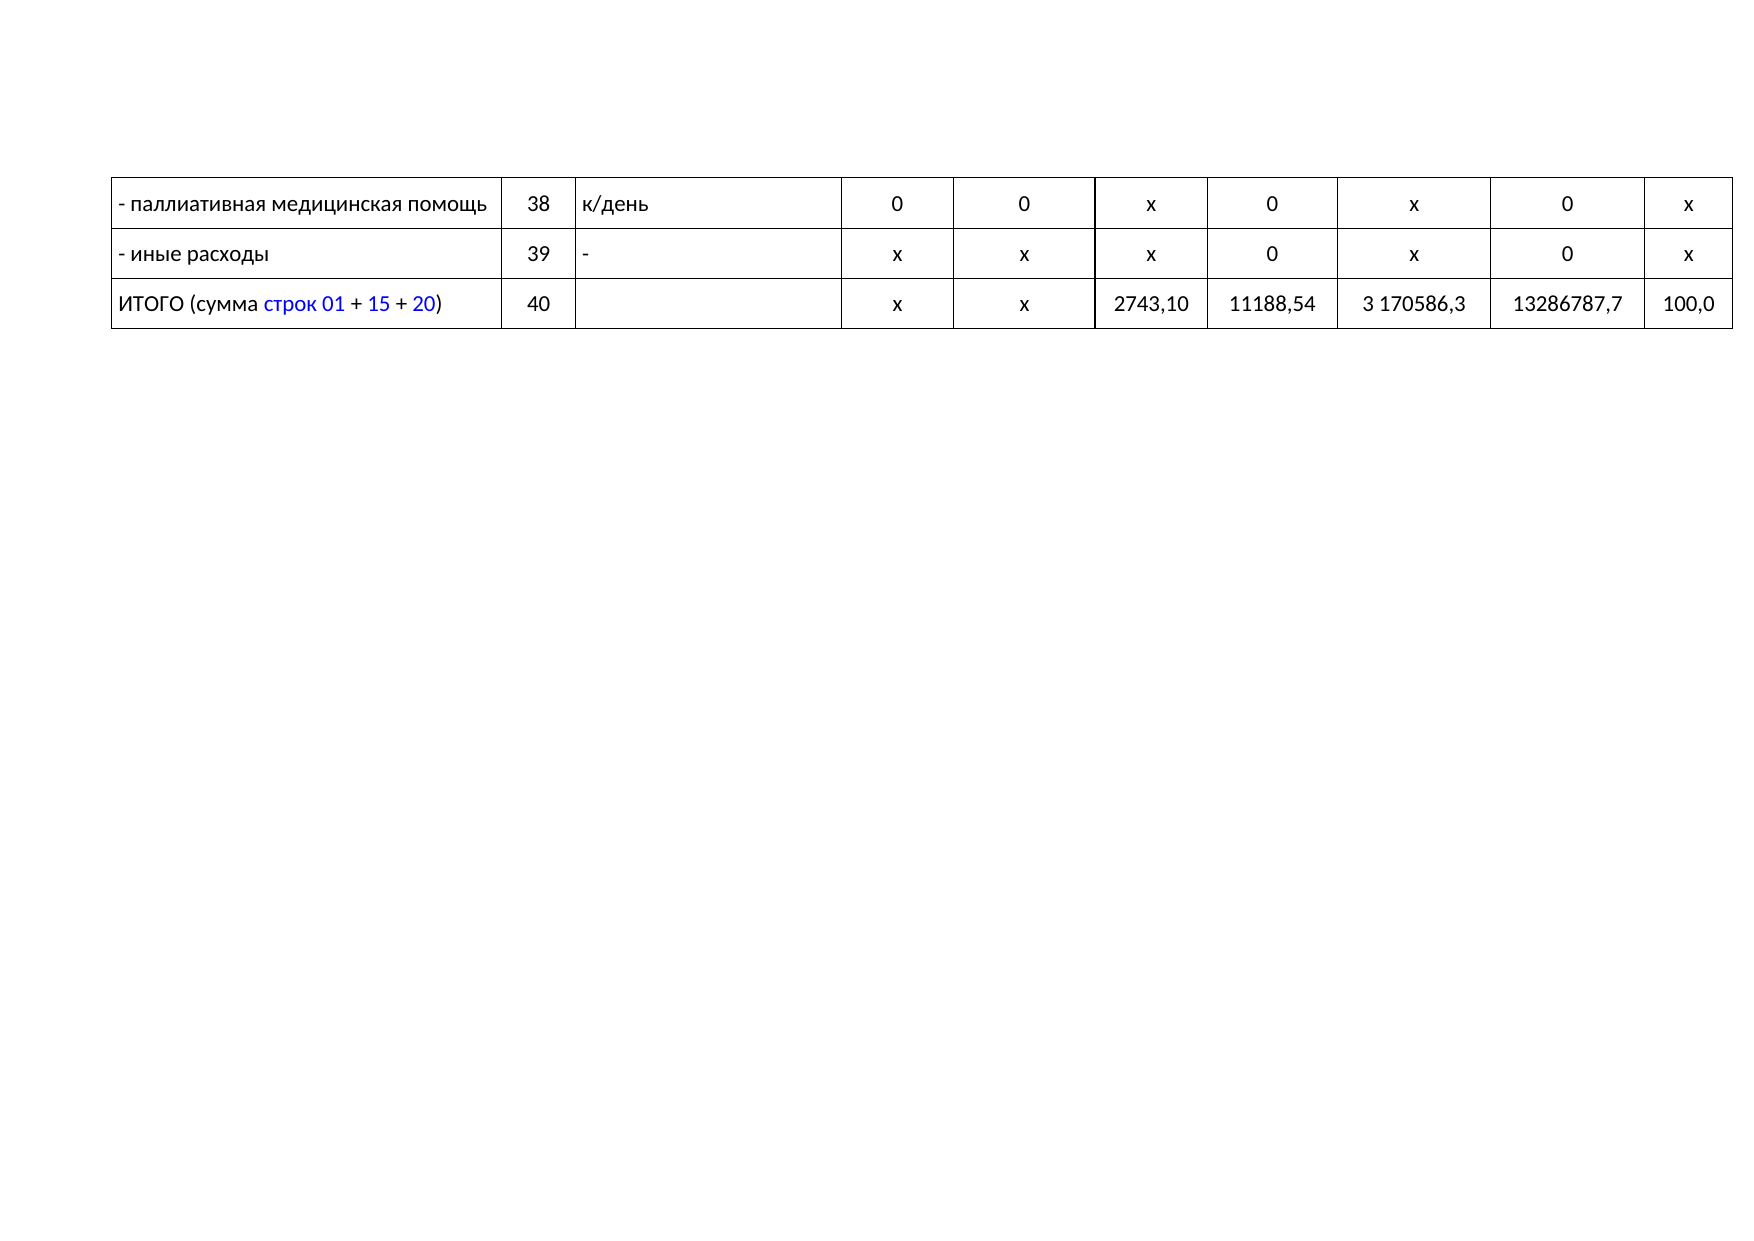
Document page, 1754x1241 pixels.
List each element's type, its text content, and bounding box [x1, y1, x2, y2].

table_cell х [1338, 229, 1490, 278]
table_cell - иные расходы [112, 229, 501, 278]
table_cell х [1096, 229, 1207, 278]
table_cell х [954, 229, 1094, 278]
table_cell 0 [1208, 178, 1337, 227]
table_cell 100,0 [1645, 279, 1732, 328]
table_cell 39 [502, 229, 575, 278]
table_cell 38 [502, 178, 575, 227]
table_cell - [576, 229, 841, 278]
table_cell 2743,10 [1096, 279, 1207, 328]
table_cell - паллиативная медицинская помощь [112, 178, 501, 227]
table_cell х [954, 279, 1094, 328]
table_cell 13286787,7 [1491, 279, 1644, 328]
table_cell [576, 279, 841, 328]
table_cell х [842, 279, 953, 328]
table_cell 0 [954, 178, 1094, 227]
table_cell х [842, 229, 953, 278]
table_cell 0 [1491, 178, 1644, 227]
table_cell х [1645, 178, 1732, 227]
table_cell 11188,54 [1208, 279, 1337, 328]
table_cell ИТОГО (сумма строк 01 + 15 + 20) [112, 279, 501, 328]
table_cell х [1096, 178, 1207, 227]
table_cell х [1338, 178, 1490, 227]
table_cell 0 [1491, 229, 1644, 278]
table_cell 0 [842, 178, 953, 227]
table_cell 3 170586,3 [1338, 279, 1490, 328]
table_cell 0 [1208, 229, 1337, 278]
table_cell х [1645, 229, 1732, 278]
table_cell к/день [576, 178, 841, 227]
table_cell 40 [502, 279, 575, 328]
